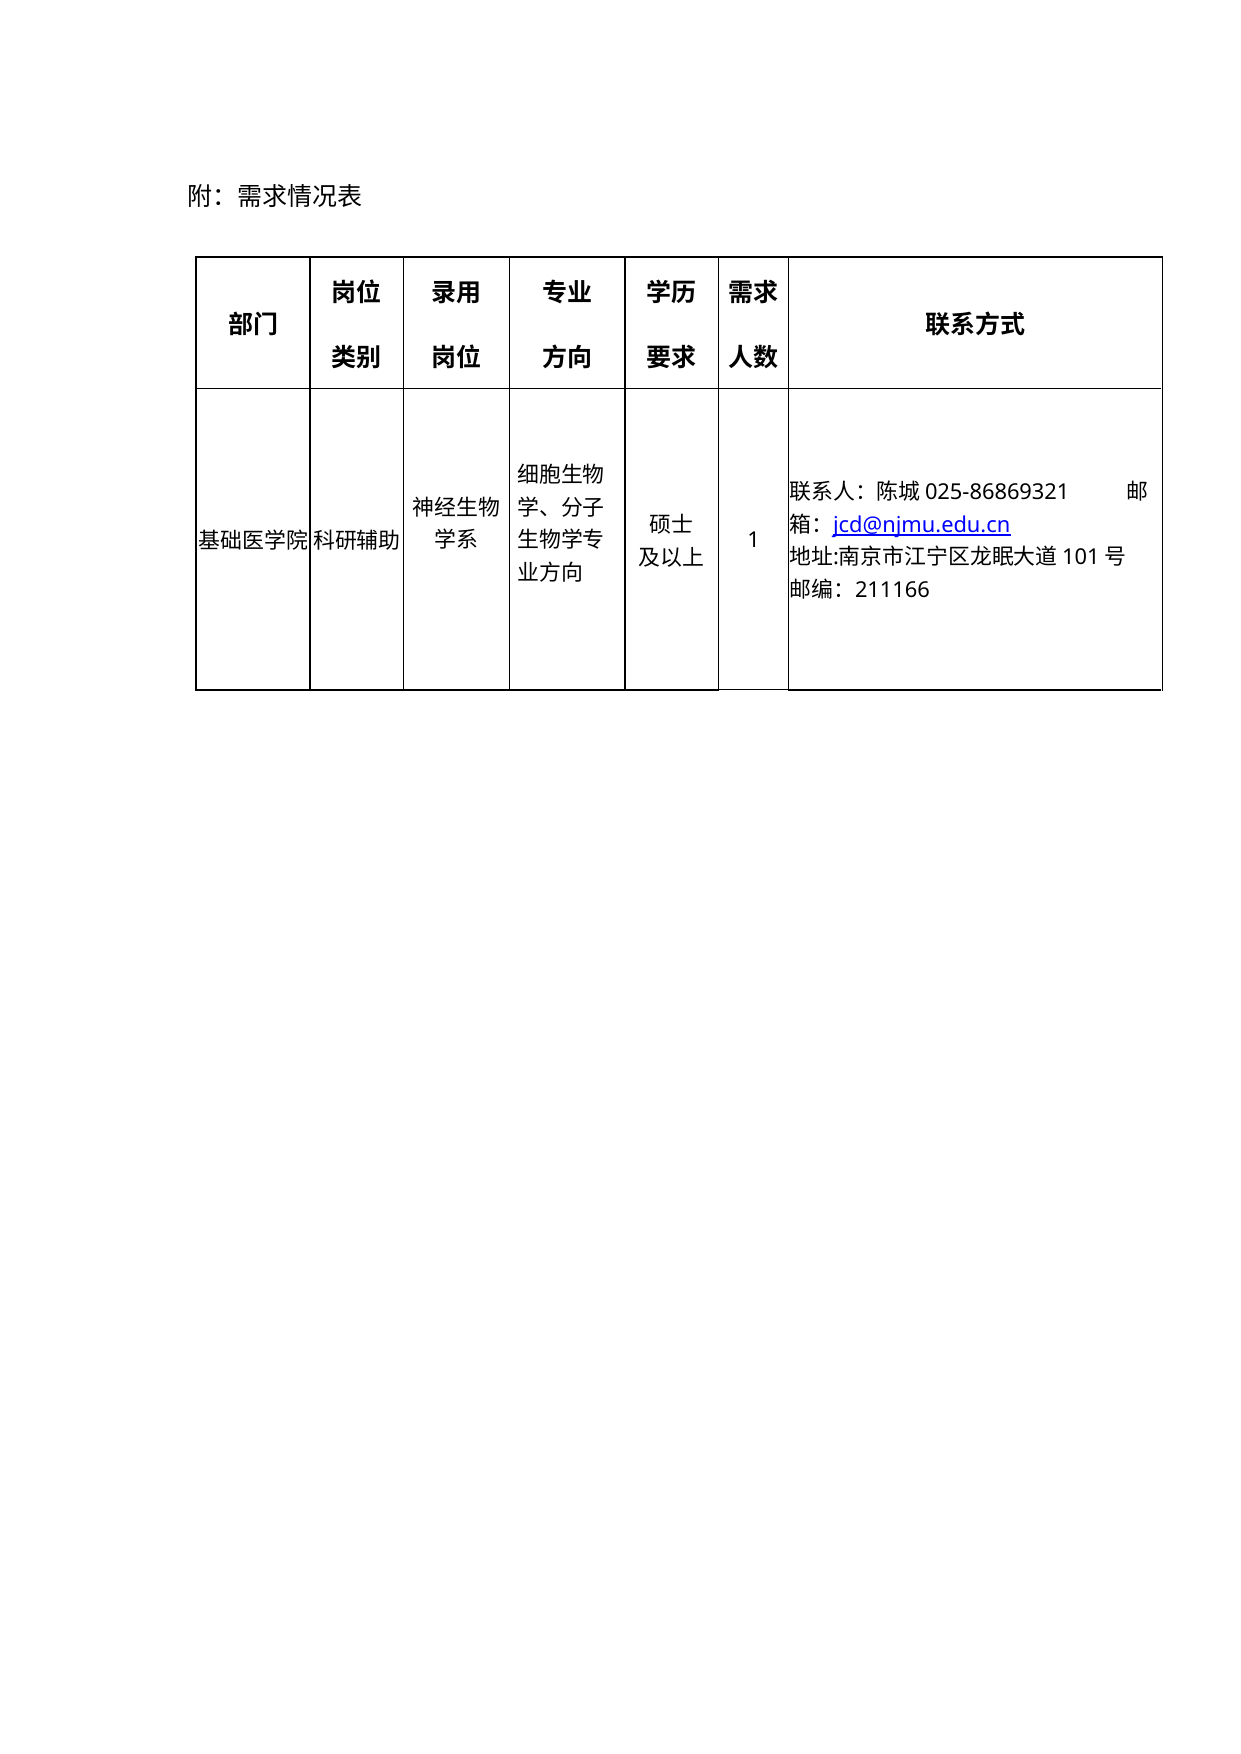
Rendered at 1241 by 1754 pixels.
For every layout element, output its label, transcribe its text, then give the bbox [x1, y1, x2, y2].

table_cell 硕士 及以上 [626, 389, 718, 689]
table_header 专业 方向 [510, 258, 624, 388]
table_header 岗位 类别 [311, 258, 403, 388]
table_cell [404, 655, 509, 689]
table_header 录用 岗位 [404, 258, 509, 388]
table_header 联系方式 [789, 258, 1162, 388]
table_header 需求 人数 [719, 258, 788, 388]
table_cell [510, 655, 624, 689]
table_cell 基础医学院 [197, 389, 309, 689]
text 附：需求情况表 [187, 162, 1053, 227]
table_header 学历 要求 [626, 258, 718, 388]
table_cell 细胞生物学、分子生物学专业方向 [510, 389, 624, 655]
table_cell 1 [719, 389, 788, 689]
table_cell 科研辅助 [311, 389, 403, 689]
table_cell 联系人：陈城025-86869321 邮箱：jcd@njmu.edu.cn 地址:南京市江宁区龙眠大道101号 邮编：211166 [789, 388, 1162, 689]
table_cell 神经生物学系 [404, 389, 509, 655]
table_header 部门 [197, 258, 309, 388]
